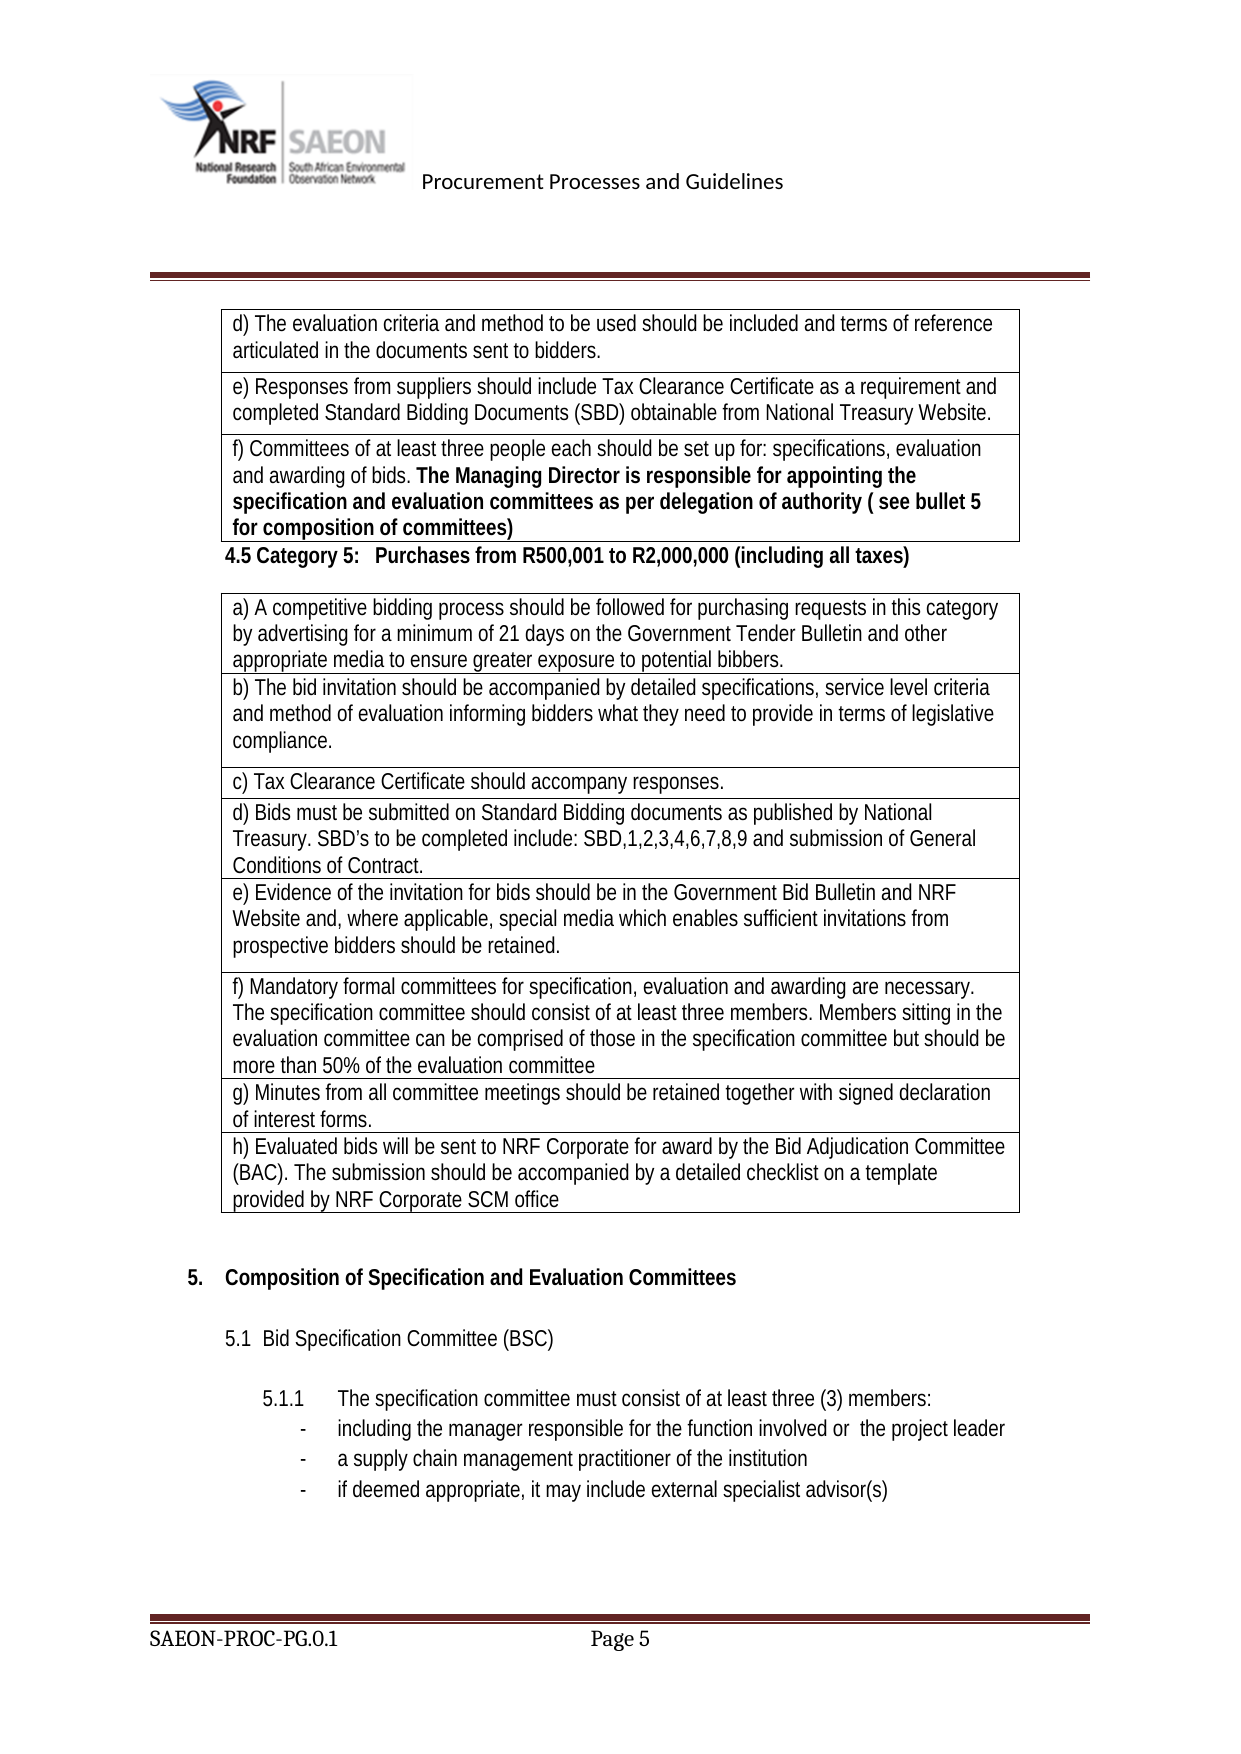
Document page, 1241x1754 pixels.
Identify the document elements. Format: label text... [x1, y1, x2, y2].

table_cell h) Evaluated bids will be sent to NRF Corporate for award by the Bid Adjudication Committee (BAC). The submission should be accompanied by a detailed checklist on a template provided by NRF Corporate SCM office [222, 1133, 1019, 1212]
list a supply chain management practitioner of the institution [300, 1445, 1090, 1472]
list Bid Specification Committee (BSC) [225, 1324, 1090, 1351]
table_cell e) Responses from suppliers should include Tax Clearance Certificate as a requirement and completed Standard Bidding Documents (SBD) obtainable from National Treasury Website. [222, 373, 1019, 434]
list Composition of Specification and Evaluation Committees [187, 1264, 1090, 1290]
table_cell d) Bids must be submitted on Standard Bidding documents as published by National Treasury. SBD’s to be completed include: SBD,1,2,3,4,6,7,8,9 and submission of General Conditions of Contract. [222, 799, 1019, 878]
list including the manager responsible for the function involved or the project leader [300, 1415, 1090, 1441]
list if deemed appropriate, it may include external specialist advisor(s) [300, 1476, 1090, 1502]
table_cell d) The evaluation criteria and method to be used should be included and terms of reference articulated in the documents sent to bidders. [222, 310, 1019, 372]
table_cell c) Tax Clearance Certificate should accompany responses. [222, 768, 1019, 798]
table_cell g) Minutes from all committee meetings should be retained together with signed declaration of interest forms. [222, 1079, 1019, 1132]
table_cell b) The bid invitation should be accompanied by detailed specifications, service level criteria and method of evaluation informing bidders what they need to provide in terms of legislative compliance. [222, 674, 1019, 767]
text 4.5 Category 5: Purchases from R500,001 to R2,000,000 (including all taxes) [150, 542, 1090, 568]
table_cell f) Mandatory formal committees for specification, evaluation and awarding are necessary. The specification committee should consist of at least three members. Members sitting in the evaluation committee can be comprised of those in the specification committee but should be more than 50% of the evaluation committee [222, 973, 1019, 1078]
picture [150, 73, 414, 190]
table_cell f) Committees of at least three people each should be set up for: specifications, evaluation and awarding of bids. The Managing Director is responsible for appointing the specification and evaluation committees as per delegation of authority ( see bullet 5 for composition of committees) [222, 435, 1019, 541]
table_cell e) Evidence of the invitation for bids should be in the Government Bid Bulletin and NRF Website and, where applicable, special media which enables sufficient invitations from prospective bidders should be retained. [222, 879, 1019, 972]
list The specification committee must consist of at least three (3) members: [262, 1385, 1090, 1411]
table_header a) A competitive bidding process should be followed for purchasing requests in this category by advertising for a minimum of 21 days on the Government Tender Bulletin and other appropriate media to ensure greater exposure to potential bibbers. [222, 594, 1019, 673]
